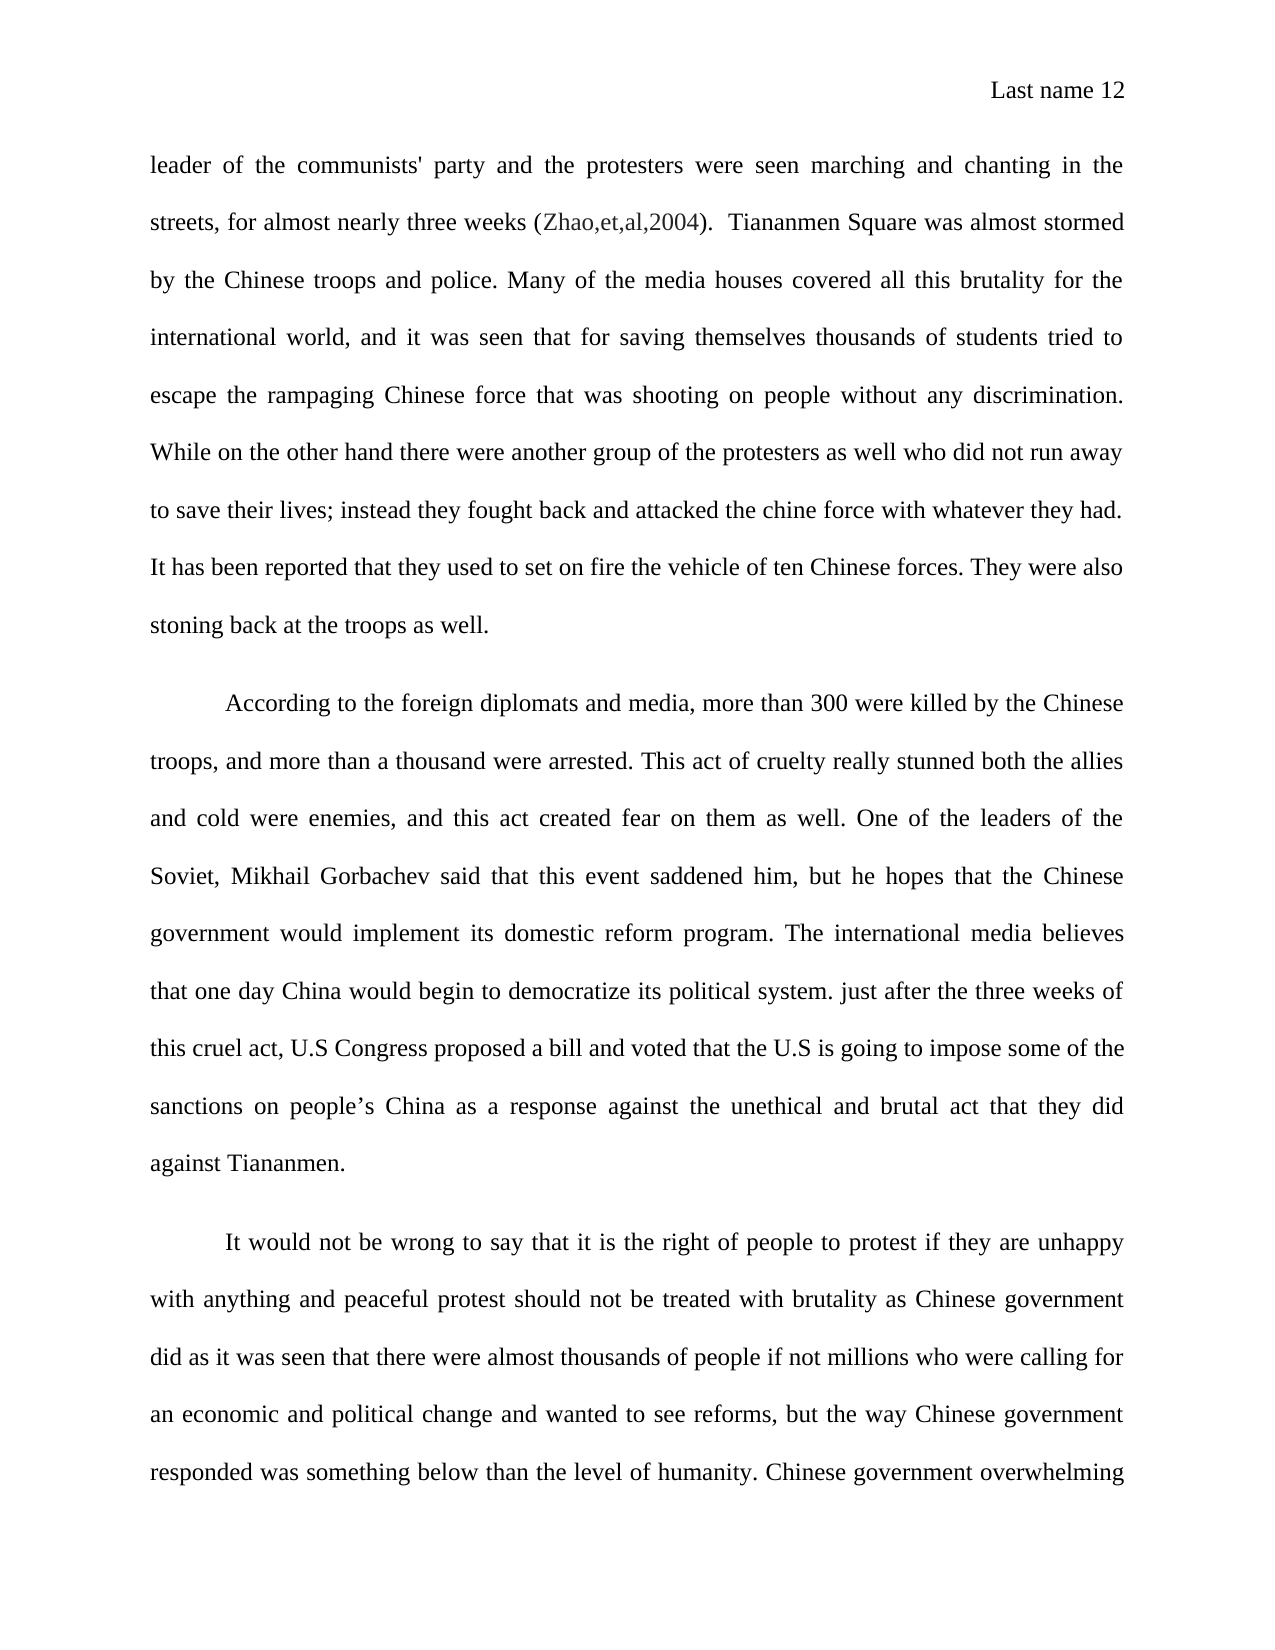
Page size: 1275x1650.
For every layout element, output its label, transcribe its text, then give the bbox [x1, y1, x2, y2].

text According to the foreign diplomats and media, more than 300 were killed by the Chinese troops, and more than a thousand were arrested. This act of cruelty really stunned both the allies and cold were enemies, and this act created fear on them as well. One of the leaders of the Soviet, Mikhail Gorbachev said that this event saddened him, but he hopes that the Chinese government would implement its domestic reform program. The international media believes that one day China would begin to democratize its political system. just after the three weeks of this cruel act, U.S Congress proposed a bill and voted that the U.S is going to impose some of the sanctions on people’s China as a response against the unethical and brutal act that they did against Tiananmen. [150, 688, 1125, 1177]
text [150, 150, 1125, 639]
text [150, 1227, 1125, 1485]
